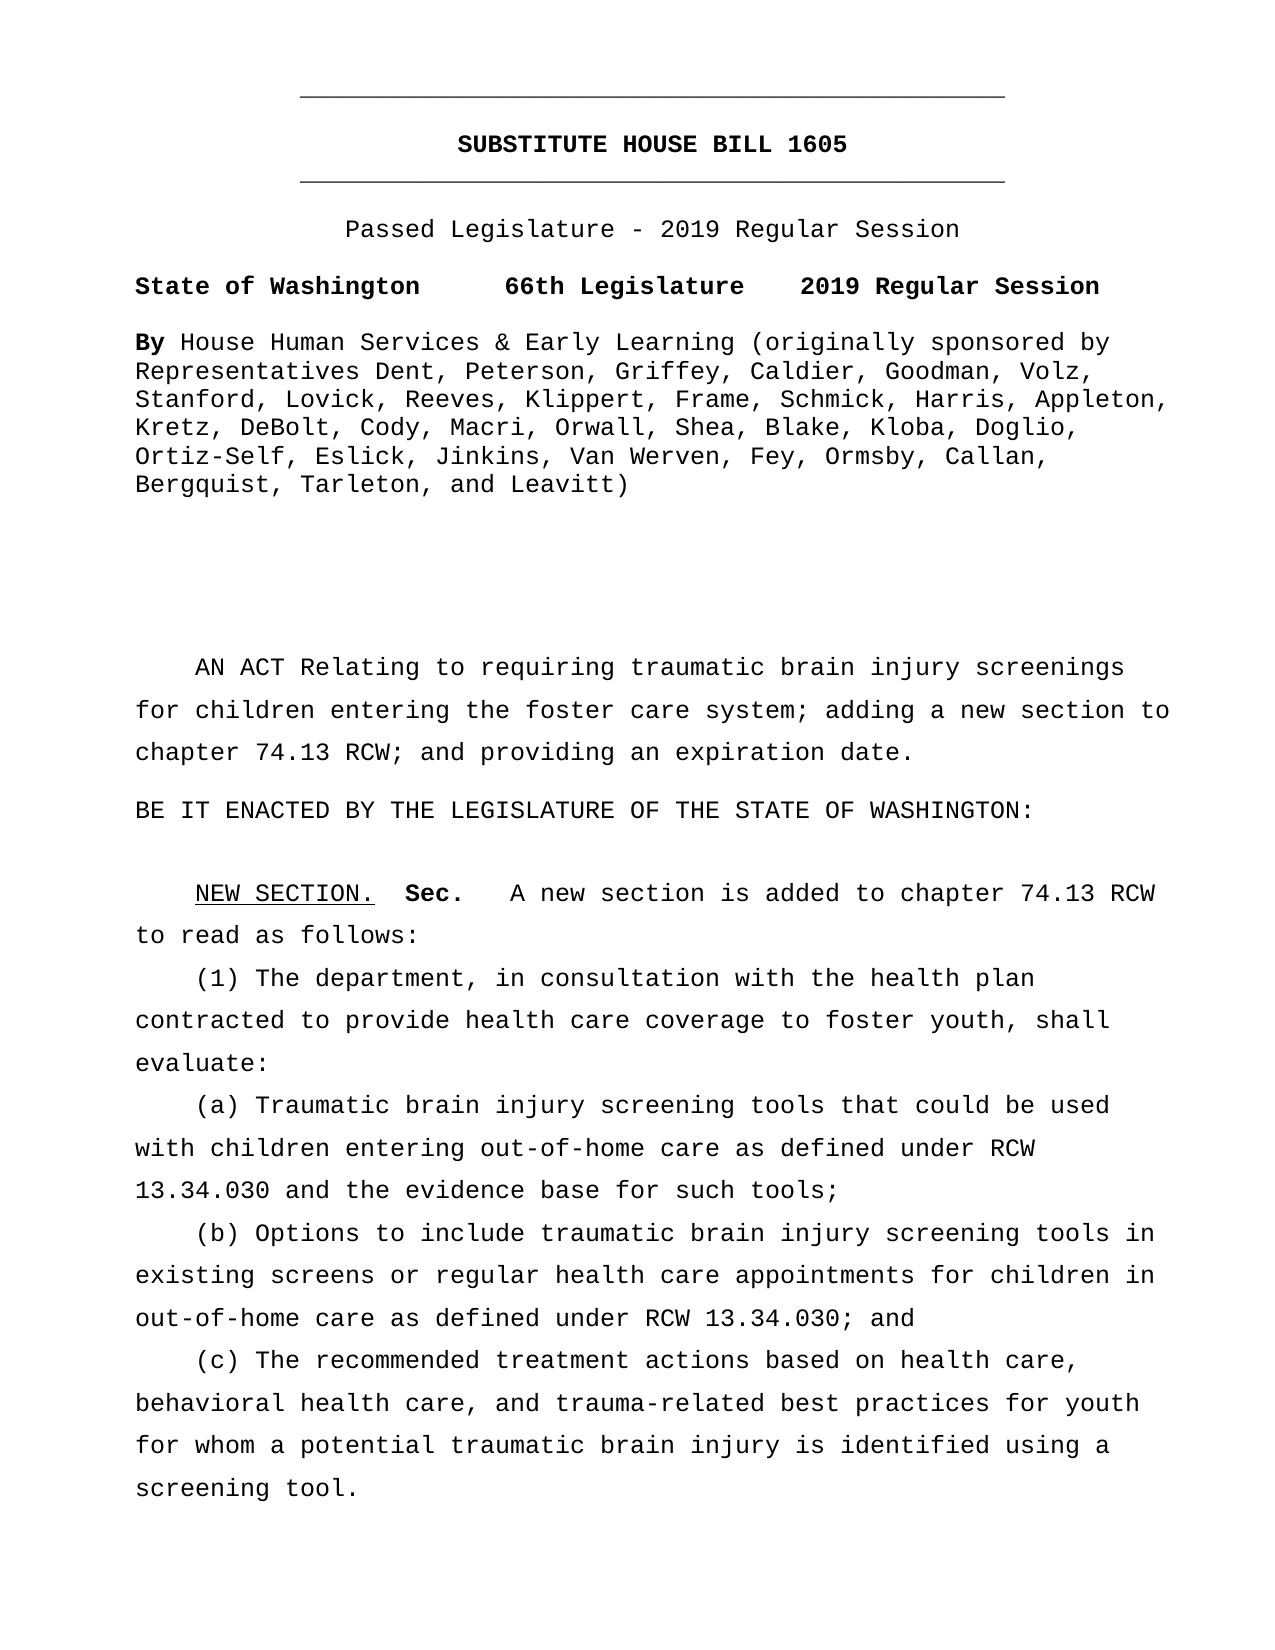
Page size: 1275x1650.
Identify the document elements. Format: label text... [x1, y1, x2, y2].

text _______________________________________________ [135, 160, 1170, 188]
text (b) Options to include traumatic brain injury screening tools in existing screens or regular health care appointments for children in out-of-home care as defined under RCW 13.34.030; and [135, 1207, 1170, 1335]
text SUBSTITUTE HOUSE BILL 1605 [135, 132, 1170, 160]
text Passed Legislature - 2019 Regular Session [135, 217, 1170, 245]
text NEW SECTION. Sec. A new section is added to chapter 74.13 RCW to read as follows: [135, 867, 1170, 952]
text _______________________________________________ [135, 75, 1170, 103]
text (a) Traumatic brain injury screening tools that could be used with children entering out-of-home care as defined under RCW 13.34.030 and the evidence base for such tools; [135, 1080, 1170, 1207]
text By House Human Services & Early Learning (originally sponsored by Representatives Dent, Peterson, Griffey, Caldier, Goodman, Volz, Stanford, Lovick, Reeves, Klippert, Frame, Schmick, Harris, Appleton, Kretz, DeBolt, Cody, Macri, Orwall, Shea, Blake, Kloba, Doglio, Ortiz-Self, Eslick, Jinkins, Van Werven, Fey, Ormsby, Callan, Bergquist, Tarleton, and Leavitt) [135, 330, 1170, 500]
text (1) The department, in consultation with the health plan contracted to provide health care coverage to foster youth, shall evaluate: [135, 952, 1170, 1080]
text (c) The recommended treatment actions based on health care, behavioral health care, and trauma-related best practices for youth for whom a potential traumatic brain injury is identified using a screening tool. [135, 1335, 1170, 1505]
text State of Washington 66th Legislature 2019 Regular Session [135, 273, 1170, 302]
text BE IT ENACTED BY THE LEGISLATURE OF THE STATE OF WASHINGTON: [135, 797, 1170, 826]
text AN ACT Relating to requiring traumatic brain injury screenings for children entering the foster care system; adding a new section to chapter 74.13 RCW; and providing an expiration date. [135, 642, 1170, 769]
